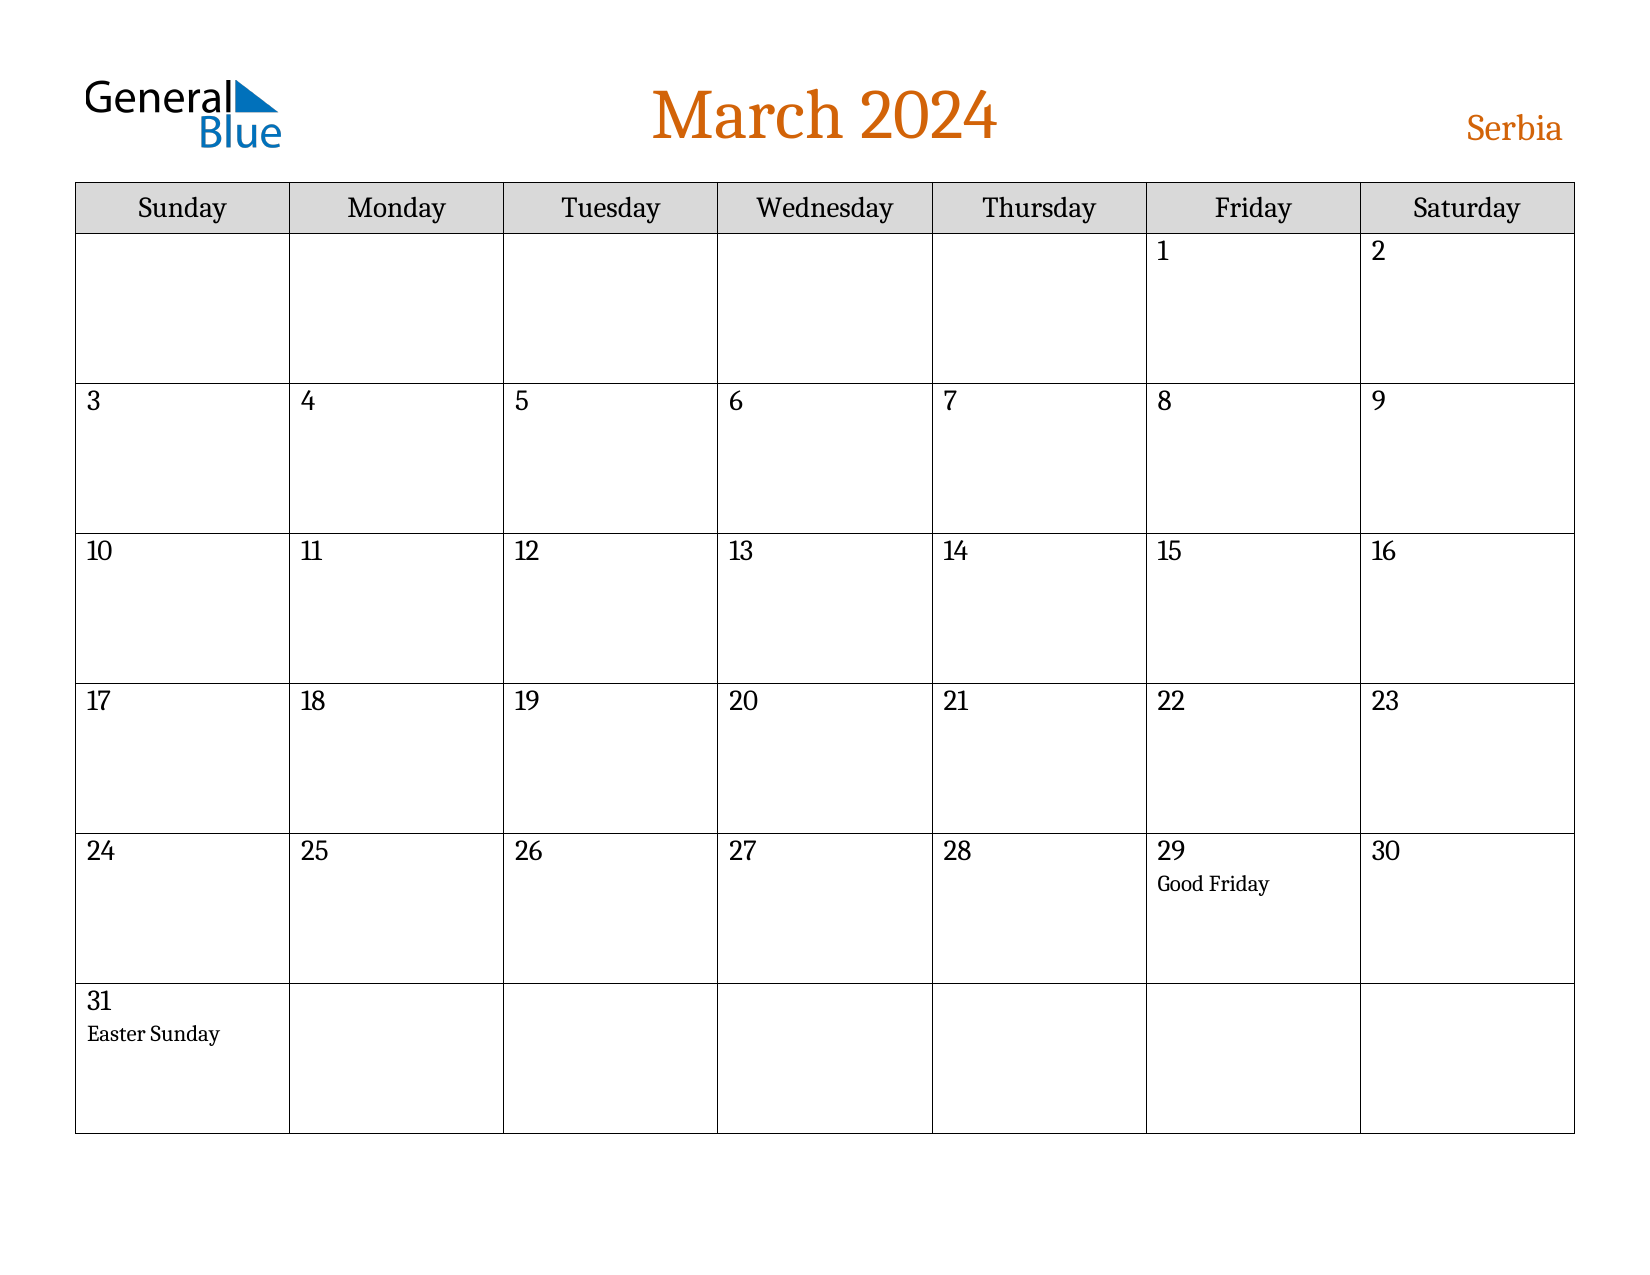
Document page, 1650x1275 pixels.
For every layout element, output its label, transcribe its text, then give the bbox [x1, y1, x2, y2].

table_cell [504, 984, 717, 1020]
table_cell [718, 720, 932, 833]
table_cell [76, 234, 289, 270]
table_cell [504, 270, 717, 383]
table_cell [1147, 570, 1360, 683]
table_cell 14 [933, 534, 1146, 570]
table_cell 2 [1361, 234, 1574, 270]
table_cell [504, 420, 717, 533]
table_cell 13 [718, 534, 932, 570]
table_cell 26 [504, 834, 717, 870]
table_cell [718, 1020, 932, 1133]
table_cell [933, 270, 1146, 383]
table_cell Easter Sunday [76, 1020, 289, 1133]
table_cell [290, 870, 503, 983]
table_cell 18 [290, 684, 503, 720]
table_cell [1361, 1020, 1574, 1133]
table_cell [718, 270, 932, 383]
table_cell 17 [76, 684, 289, 720]
table_cell [933, 234, 1146, 270]
table_cell [290, 984, 503, 1020]
table_header Serbia [1146, 75, 1574, 182]
table_header [76, 75, 503, 182]
table_cell Good Friday [1147, 870, 1360, 983]
table_cell [290, 234, 503, 270]
table_cell Wednesday [718, 183, 932, 233]
table_cell [504, 1020, 717, 1133]
table_cell [1361, 270, 1574, 383]
table_cell 7 [933, 384, 1146, 420]
table_header March 2024 [504, 75, 1146, 182]
table_cell [1361, 420, 1574, 533]
table_cell 31 [76, 984, 289, 1020]
table_cell 22 [1147, 684, 1360, 720]
table_cell 20 [718, 684, 932, 720]
table_cell 5 [504, 384, 717, 420]
table_cell [718, 984, 932, 1020]
table_cell Thursday [933, 183, 1146, 233]
table_cell [1361, 984, 1574, 1020]
table_cell [1361, 870, 1574, 983]
table_cell [1361, 570, 1574, 683]
table_cell 30 [1361, 834, 1574, 870]
table_cell 9 [1361, 384, 1574, 420]
table_cell [290, 1020, 503, 1133]
table_cell Saturday [1361, 183, 1574, 233]
table_cell Sunday [76, 183, 289, 233]
table_cell [718, 234, 932, 270]
table_cell 1 [1147, 234, 1360, 270]
table_cell [718, 870, 932, 983]
table_cell [933, 570, 1146, 683]
table_cell 23 [1361, 684, 1574, 720]
table_cell 11 [290, 534, 503, 570]
table_cell [1361, 720, 1574, 833]
table_cell 28 [933, 834, 1146, 870]
picture [86, 80, 281, 148]
table_cell [1147, 1020, 1360, 1133]
table_cell 10 [76, 534, 289, 570]
table_cell [290, 720, 503, 833]
table_cell [76, 270, 289, 383]
table_cell [504, 570, 717, 683]
table_cell [1147, 270, 1360, 383]
table_cell Friday [1147, 183, 1360, 233]
table_cell 12 [504, 534, 717, 570]
table_cell 24 [76, 834, 289, 870]
table_cell 21 [933, 684, 1146, 720]
table_cell Monday [290, 183, 503, 233]
table_cell [504, 870, 717, 983]
table_cell 15 [1147, 534, 1360, 570]
table_cell [933, 1020, 1146, 1133]
table_cell Tuesday [504, 183, 717, 233]
table_cell 29 [1147, 834, 1360, 870]
table_cell 8 [1147, 384, 1360, 420]
table_cell [504, 234, 717, 270]
table_cell [76, 720, 289, 833]
table_cell 27 [718, 834, 932, 870]
table_cell [76, 570, 289, 683]
table_cell 4 [290, 384, 503, 420]
table_cell [290, 420, 503, 533]
table_cell [290, 570, 503, 683]
table_cell [76, 870, 289, 983]
table_cell [933, 420, 1146, 533]
table_cell [933, 984, 1146, 1020]
table_cell [1147, 420, 1360, 533]
table_cell [504, 720, 717, 833]
table_cell [1147, 984, 1360, 1020]
table_cell [718, 420, 932, 533]
table_cell [290, 270, 503, 383]
table_cell [933, 720, 1146, 833]
table_cell 3 [76, 384, 289, 420]
table_cell [1147, 720, 1360, 833]
table_cell [933, 870, 1146, 983]
table_cell 25 [290, 834, 503, 870]
table_cell [718, 570, 932, 683]
table_cell [76, 420, 289, 533]
table_cell 16 [1361, 534, 1574, 570]
table_cell 6 [718, 384, 932, 420]
table_cell 19 [504, 684, 717, 720]
